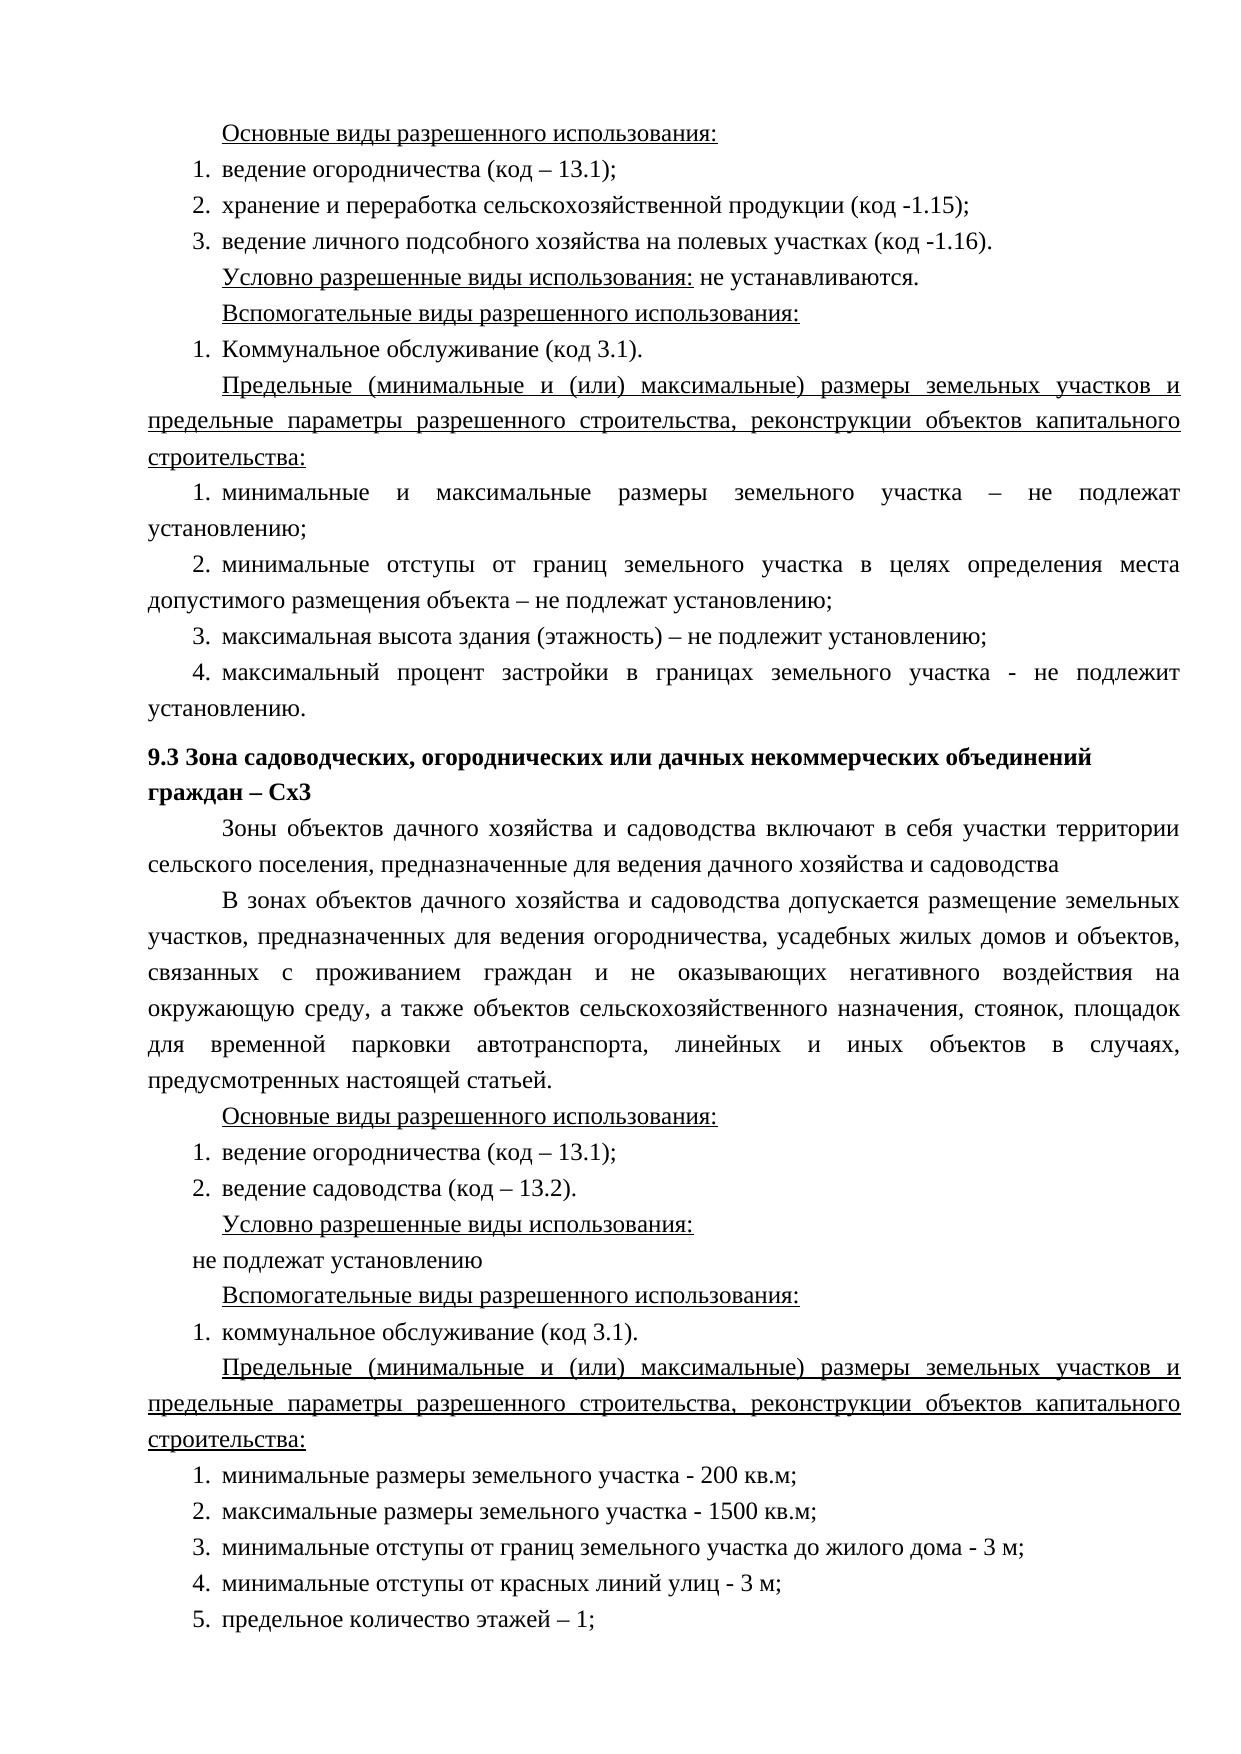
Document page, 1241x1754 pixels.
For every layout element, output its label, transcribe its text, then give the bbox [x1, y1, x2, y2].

text Предельные (минимальные и (или) максимальные) размеры земельных участков и предельные параметры разрешенного строительства, реконструкции объектов капитального строительства: [148, 1415, 1181, 1453]
text Вспомогательные виды разрешенного использования: [148, 1281, 1181, 1309]
text Вспомогательные виды разрешенного использования: [148, 298, 1181, 327]
text Основные виды разрешенного использования: [148, 118, 1181, 147]
text Предельные (минимальные и (или) максимальные) размеры земельных участков и предельные параметры разрешенного строительства, реконструкции объектов капитального строительства: [148, 432, 1181, 470]
text Зоны объектов дачного хозяйства и садоводства включают в себя участки территории сельского поселения, предназначенные для ведения дачного хозяйства и садоводства [148, 813, 1181, 878]
text Предельные (минимальные и (или) максимальные) размеры земельных участков и предельные параметры разрешенного строительства, реконструкции объектов капитального строительства: [148, 370, 1181, 431]
list минимальные отступы от границ земельного участка до жилого дома - 3 м; [148, 1532, 1181, 1561]
text не подлежат установлению [192, 1245, 1181, 1273]
list ведение огородничества (код – 13.1); [148, 1137, 1181, 1166]
list максимальные размеры земельного участка - 1500 кв.м; [148, 1496, 1181, 1525]
list Коммунальное обслуживание (код 3.1). [148, 334, 1181, 362]
list коммунальное обслуживание (код 3.1). [148, 1317, 1181, 1345]
list минимальные размеры земельного участка - 200 кв.м; [148, 1460, 1181, 1489]
list минимальные и максимальные размеры земельного участка – не подлежат установлению; [148, 477, 1181, 542]
text В зонах объектов дачного хозяйства и садоводства допускается размещение земельных участков, предназначенных для ведения огородничества, усадебных жилых домов и объектов, связанных с проживанием граждан и не оказывающих негативного воздействия на окружающую среду, а также объектов сельскохозяйственного назначения, стоянок, площадок для временной парковки автотранспорта, линейных и иных объектов в случаях, предусмотренных настоящей статьей. [148, 885, 1181, 1094]
list ведение личного подсобного хозяйства на полевых участках (код -1.16). [148, 226, 1181, 255]
text 9.3 Зона садоводческих, огороднических или дачных некоммерческих объединений граждан – Сх3 [148, 742, 1181, 806]
list максимальный процент застройки в границах земельного участка - не подлежит установлению. [148, 657, 1181, 722]
list хранение и переработка сельскохозяйственной продукции (код -1.15); [148, 190, 1181, 219]
text Условно разрешенные виды использования: [148, 1209, 1181, 1237]
text Предельные (минимальные и (или) максимальные) размеры земельных участков и предельные параметры разрешенного строительства, реконструкции объектов капитального строительства: [148, 1352, 1181, 1413]
text Условно разрешенные виды использования: не устанавливаются. [148, 262, 1181, 291]
text Основные виды разрешенного использования: [148, 1101, 1181, 1130]
list минимальные отступы от красных линий улиц - 3 м; [148, 1568, 1181, 1597]
list предельное количество этажей – 1; [148, 1604, 1181, 1633]
list максимальная высота здания (этажность) – не подлежит установлению; [148, 621, 1181, 650]
list минимальные отступы от границ земельного участка в целях определения места допустимого размещения объекта – не подлежат установлению; [148, 549, 1181, 614]
list ведение садоводства (код – 13.2). [148, 1173, 1181, 1202]
list ведение огородничества (код – 13.1); [148, 154, 1181, 183]
